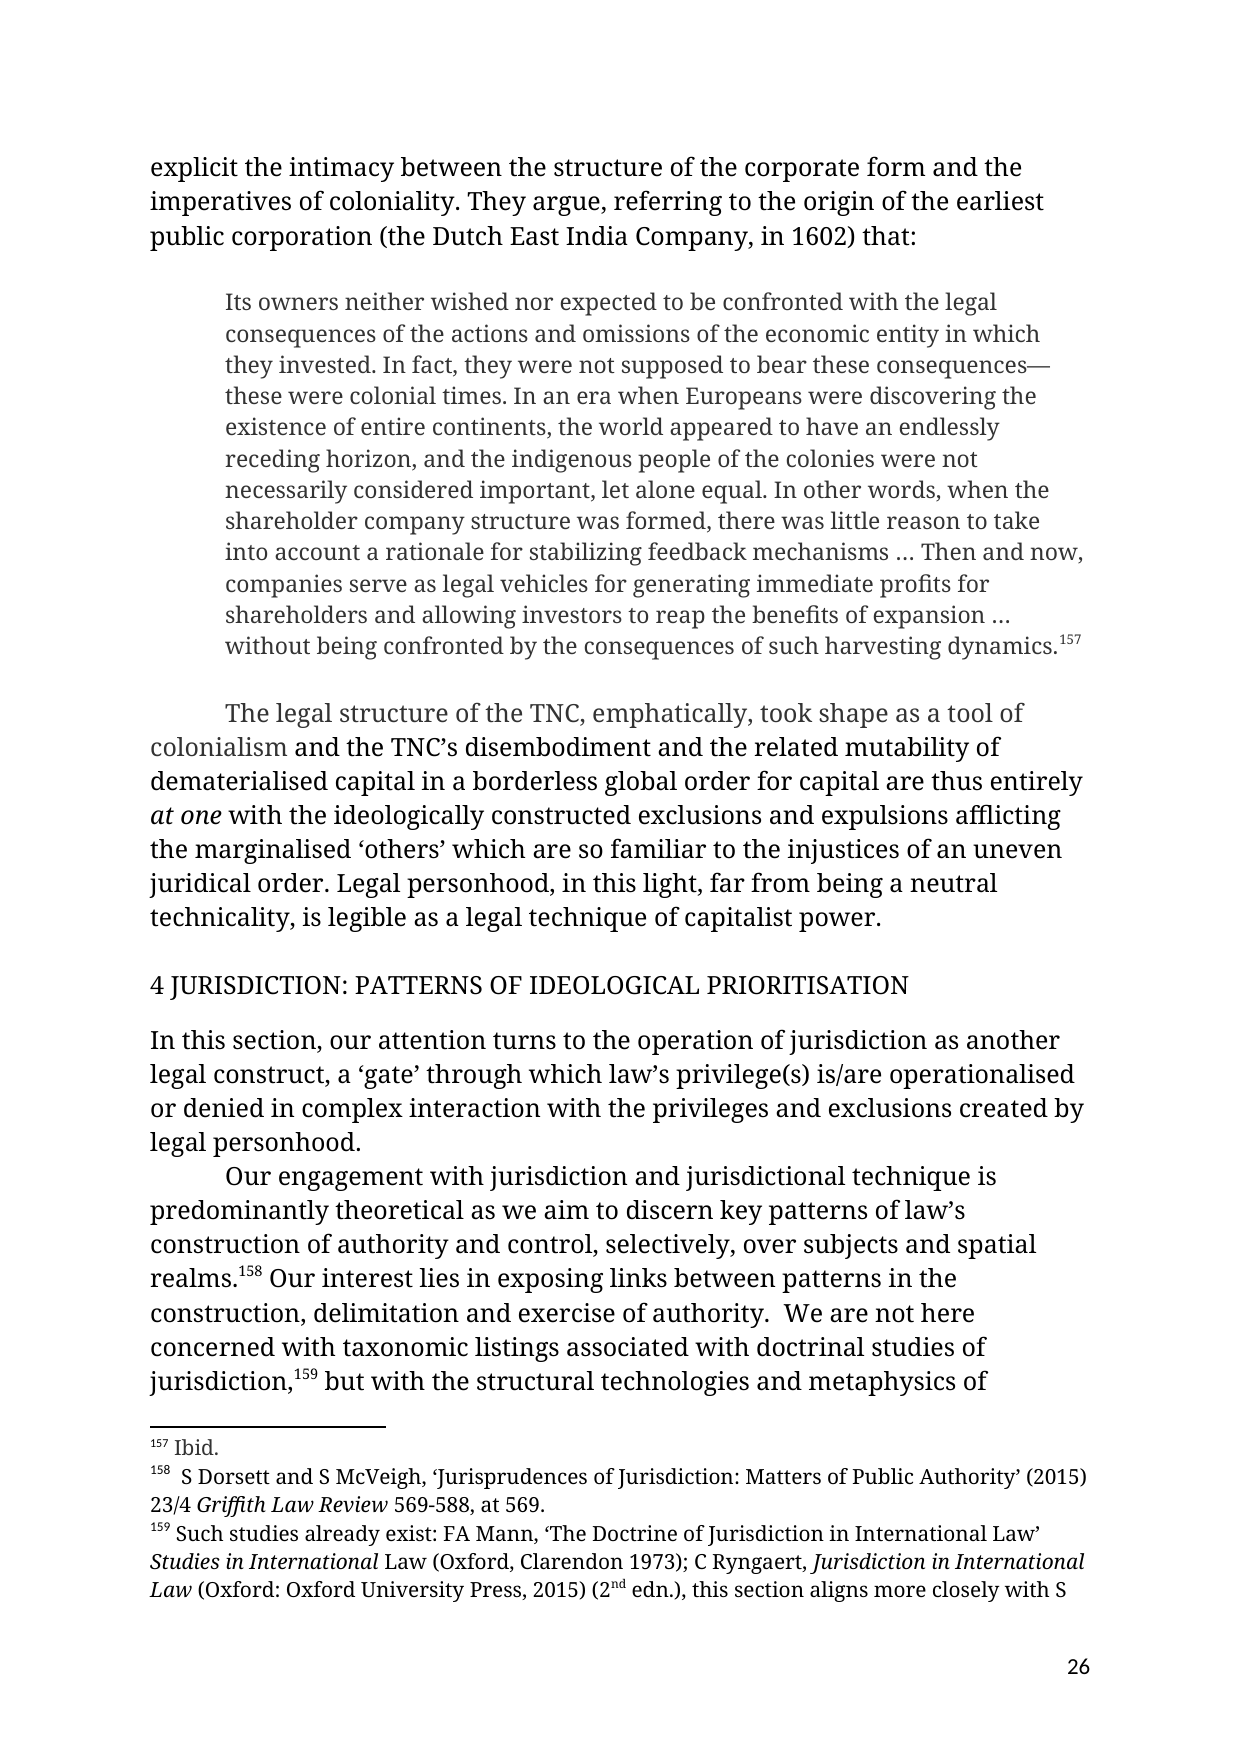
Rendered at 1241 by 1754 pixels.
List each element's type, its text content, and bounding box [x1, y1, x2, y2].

text 4 JURISDICTION: PATTERNS OF IDEOLOGICAL PRIORITISATION [150, 968, 1090, 1002]
text Its owners neither wished nor expected to be confronted with the legal consequences of the actions and omissions of the economic entity in which they invested. In fact, they were not supposed to bear these consequences—these were colonial times. In an era when Europeans were discovering the existence of entire continents, the world appeared to have an endlessly receding horizon, and the indigenous people of the colonies were not necessarily considered important, let alone equal. In other words, when the shareholder company structure was formed, there was little reason to take into account a rationale for stabilizing feedback mechanisms … Then and now, companies serve as legal vehicles for generating immediate profits for shareholders and allowing investors to reap the benefits of expansion … without being confronted by the consequences of such harvesting dynamics. [225, 286, 1090, 661]
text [150, 1023, 1090, 1397]
text The legal structure of the TNC, emphatically, took shape as a tool of colonialism and the TNC’s disembodiment and the related mutability of dematerialised capital in a borderless global order for capital are thus entirely at one with the ideologically constructed exclusions and expulsions afflicting the marginalised ‘others’ which are so familiar to the injustices of an uneven juridical order. Legal personhood, in this light, far from being a neutral technicality, is legible as a legal technique of capitalist power. [150, 695, 1090, 934]
text The politics of rationalistic disembodiment central to law produce the idiosyncratic, complex and mutable ‘disembodiment’of the corporate form as a decisive advantage in a pathologically uneven global order—and has its origins firmly in colonial imperatives. Dangerman and Schellnhuber make explicit the intimacy between the structure of the corporate form and the imperatives of coloniality. They argue, referring to the origin of the earliest public corporation (the Dutch East India Company, in 1602) that: [150, 150, 1090, 252]
